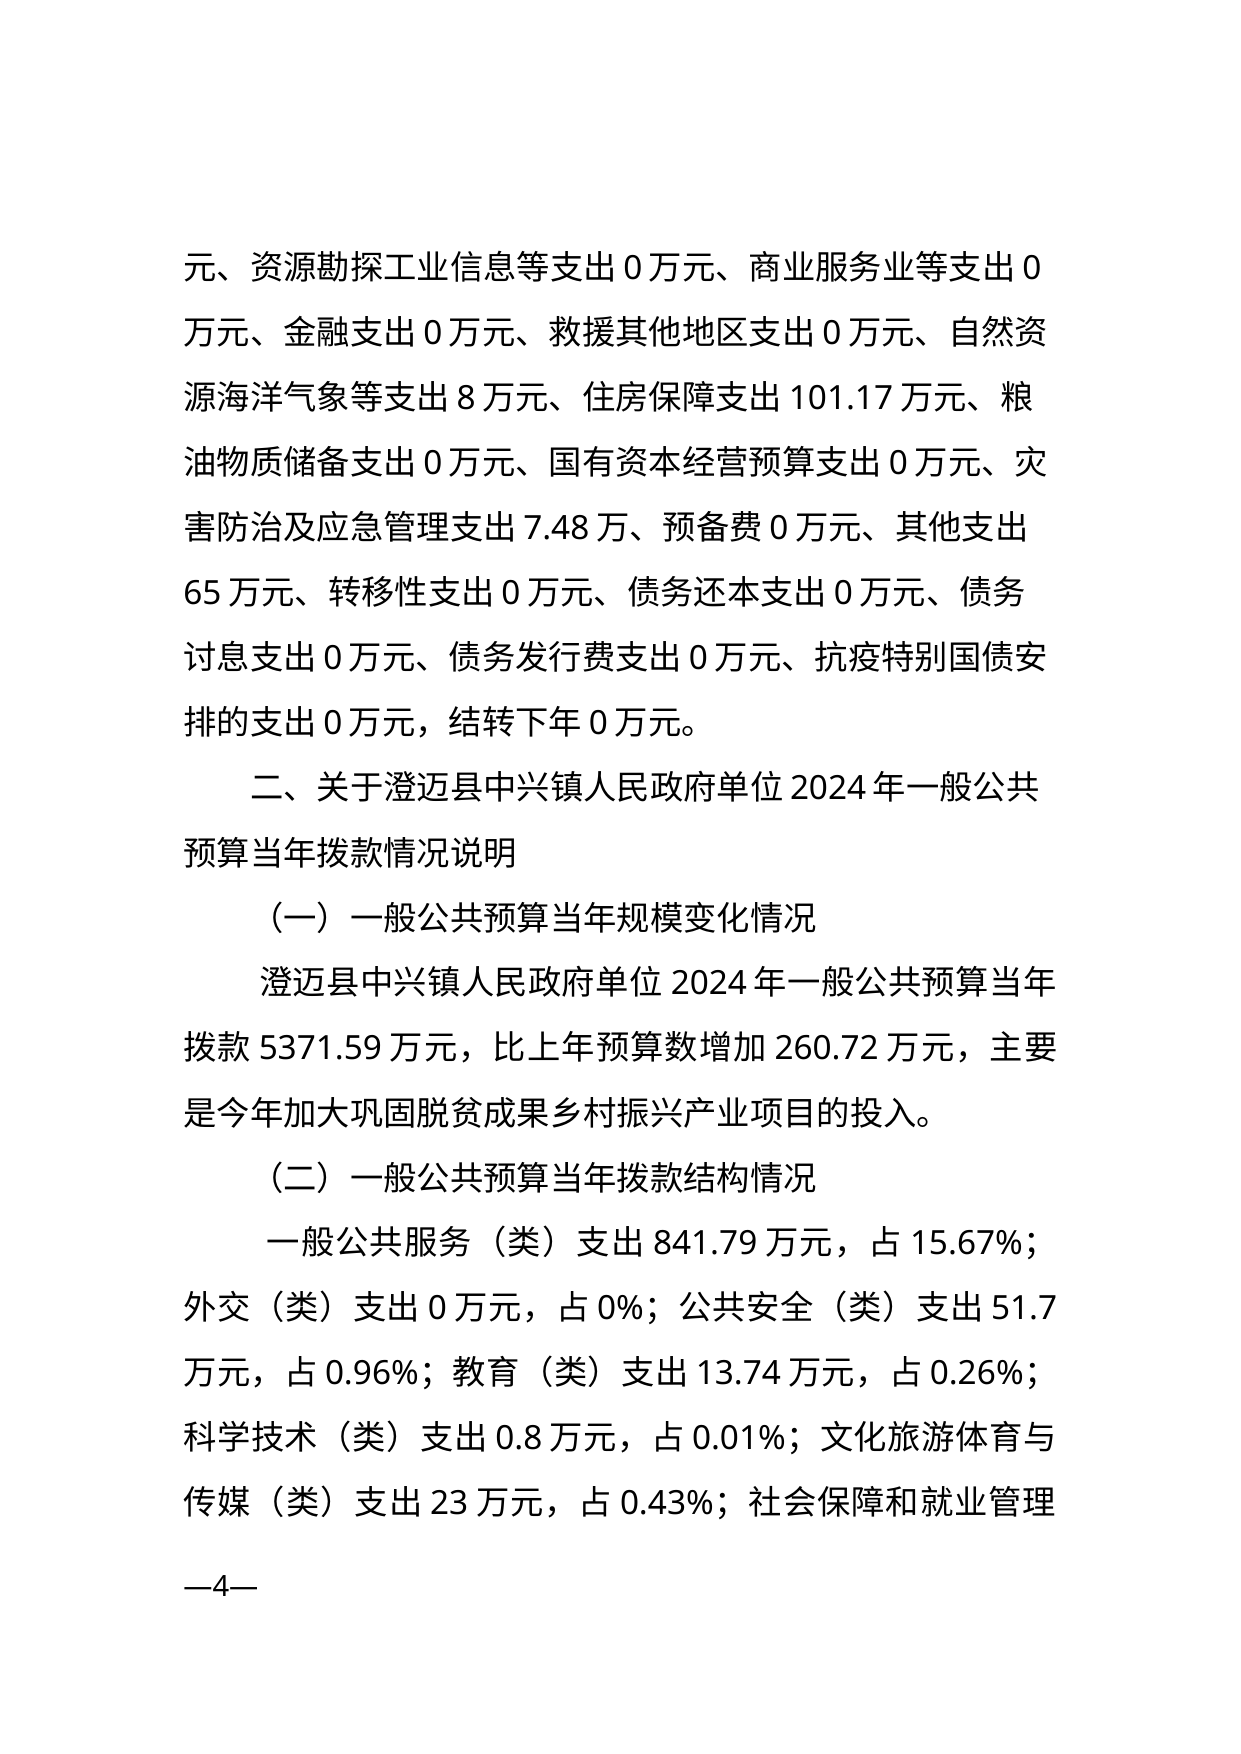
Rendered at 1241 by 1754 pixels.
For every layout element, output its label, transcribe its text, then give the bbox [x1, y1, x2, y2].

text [183, 1208, 1057, 1533]
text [183, 233, 1057, 753]
text 澄迈县中兴镇人民政府单位2024年一般公共预算当年拨款5371.59万元，比上年预算数增加260.72万元，主要是今年加大巩固脱贫成果乡村振兴产业项目的投入。 [183, 948, 1057, 1143]
text （一）一般公共预算当年规模变化情况 [183, 883, 1057, 948]
text （二）一般公共预算当年拨款结构情况 [183, 1143, 1057, 1208]
text 二、关于澄迈县中兴镇人民政府单位2024年一般公共预算当年拨款情况说明 [183, 753, 1057, 883]
